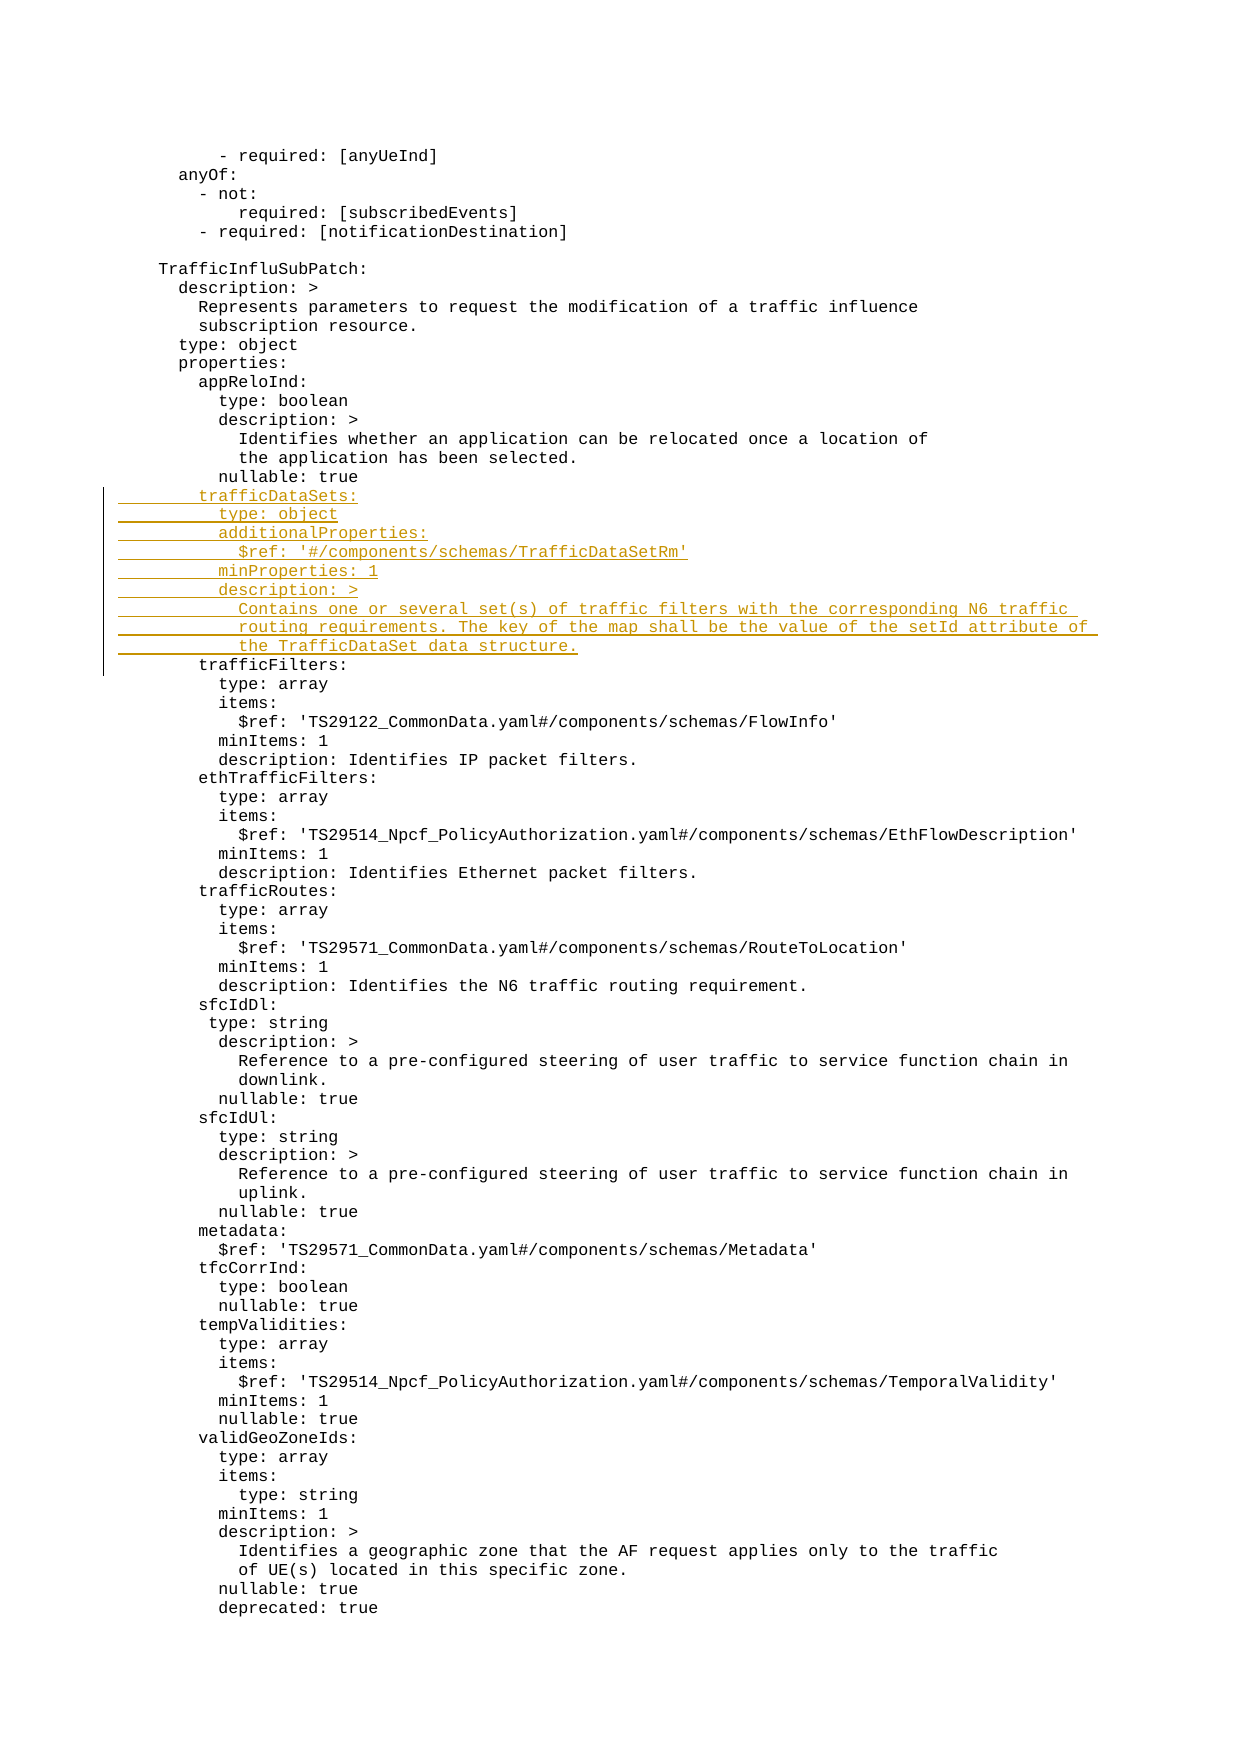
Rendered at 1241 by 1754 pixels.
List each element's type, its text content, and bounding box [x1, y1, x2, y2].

text Identifies a geographic zone that the AF request applies only to the traffic [118, 1543, 1122, 1562]
text description: > [118, 1034, 1122, 1053]
text Reference to a pre-configured steering of user traffic to service function chain in [118, 1166, 1122, 1185]
text subscription resource. [118, 317, 1122, 336]
text TrafficInfluSubPatch: [118, 261, 1122, 280]
text items: [118, 1467, 1122, 1486]
text minItems: 1 [118, 1392, 1122, 1411]
text ethTrafficFilters: [118, 770, 1122, 789]
text - not: [118, 185, 1122, 204]
text minItems: 1 [118, 732, 1122, 751]
text items: [118, 1354, 1122, 1373]
text type: string [118, 1128, 1122, 1147]
text - required: [notificationDestination] [118, 223, 1122, 242]
text description: Identifies Ethernet packet filters. [118, 864, 1122, 883]
text items: [118, 921, 1122, 939]
text downlink. [118, 1072, 1122, 1090]
text appReloInd: [118, 374, 1122, 393]
text description: > [118, 412, 1122, 431]
text - required: [anyUeInd] [118, 148, 1122, 167]
text type: array [118, 902, 1122, 921]
text trafficRoutes: [118, 883, 1122, 902]
text minItems: 1 [118, 958, 1122, 977]
text $ref: 'TS29122_CommonData.yaml#/components/schemas/FlowInfo' [118, 713, 1122, 732]
text uplink. [118, 1185, 1122, 1203]
text Represents parameters to request the modification of a traffic influence [118, 298, 1122, 317]
text minItems: 1 [118, 845, 1122, 864]
text nullable: true [118, 1581, 1122, 1599]
text type: object [118, 336, 1122, 355]
text tfcCorrInd: [118, 1260, 1122, 1279]
text type: string [118, 1015, 1122, 1034]
text items: [118, 808, 1122, 826]
text anyOf: [118, 167, 1122, 185]
text type: array [118, 676, 1122, 694]
text description: Identifies the N6 traffic routing requirement. [118, 977, 1122, 996]
text type: array [118, 789, 1122, 808]
text nullable: true [118, 468, 1122, 487]
text nullable: true [118, 1298, 1122, 1317]
text trafficFilters: [118, 657, 1122, 676]
text $ref: 'TS29571_CommonData.yaml#/components/schemas/Metadata' [118, 1241, 1122, 1260]
text sfcIdUl: [118, 1109, 1122, 1128]
text required: [subscribedEvents] [118, 204, 1122, 223]
text description: > [118, 1147, 1122, 1166]
text of UE(s) located in this specific zone. [118, 1562, 1122, 1581]
text properties: [118, 355, 1122, 374]
text the application has been selected. [118, 449, 1122, 468]
text Reference to a pre-configured steering of user traffic to service function chain in [118, 1053, 1122, 1072]
text type: string [118, 1486, 1122, 1505]
text Identifies whether an application can be relocated once a location of [118, 431, 1122, 449]
text description: > [118, 280, 1122, 298]
text nullable: true [118, 1090, 1122, 1109]
text minItems: 1 [118, 1505, 1122, 1524]
text deprecated: true [118, 1599, 1122, 1618]
text validGeoZoneIds: [118, 1430, 1122, 1449]
text type: boolean [118, 393, 1122, 412]
text description: Identifies IP packet filters. [118, 751, 1122, 770]
text type: array [118, 1449, 1122, 1467]
text nullable: true [118, 1203, 1122, 1222]
text $ref: 'TS29514_Npcf_PolicyAuthorization.yaml#/components/schemas/TemporalValidity' [118, 1373, 1122, 1392]
text type: array [118, 1336, 1122, 1354]
text type: boolean [118, 1279, 1122, 1298]
text metadata: [118, 1222, 1122, 1241]
text items: [118, 694, 1122, 713]
text description: > [118, 1524, 1122, 1543]
text tempValidities: [118, 1317, 1122, 1336]
text $ref: 'TS29514_Npcf_PolicyAuthorization.yaml#/components/schemas/EthFlowDescription' [118, 826, 1122, 845]
text $ref: 'TS29571_CommonData.yaml#/components/schemas/RouteToLocation' [118, 939, 1122, 958]
text nullable: true [118, 1411, 1122, 1430]
text sfcIdDl: [118, 996, 1122, 1015]
